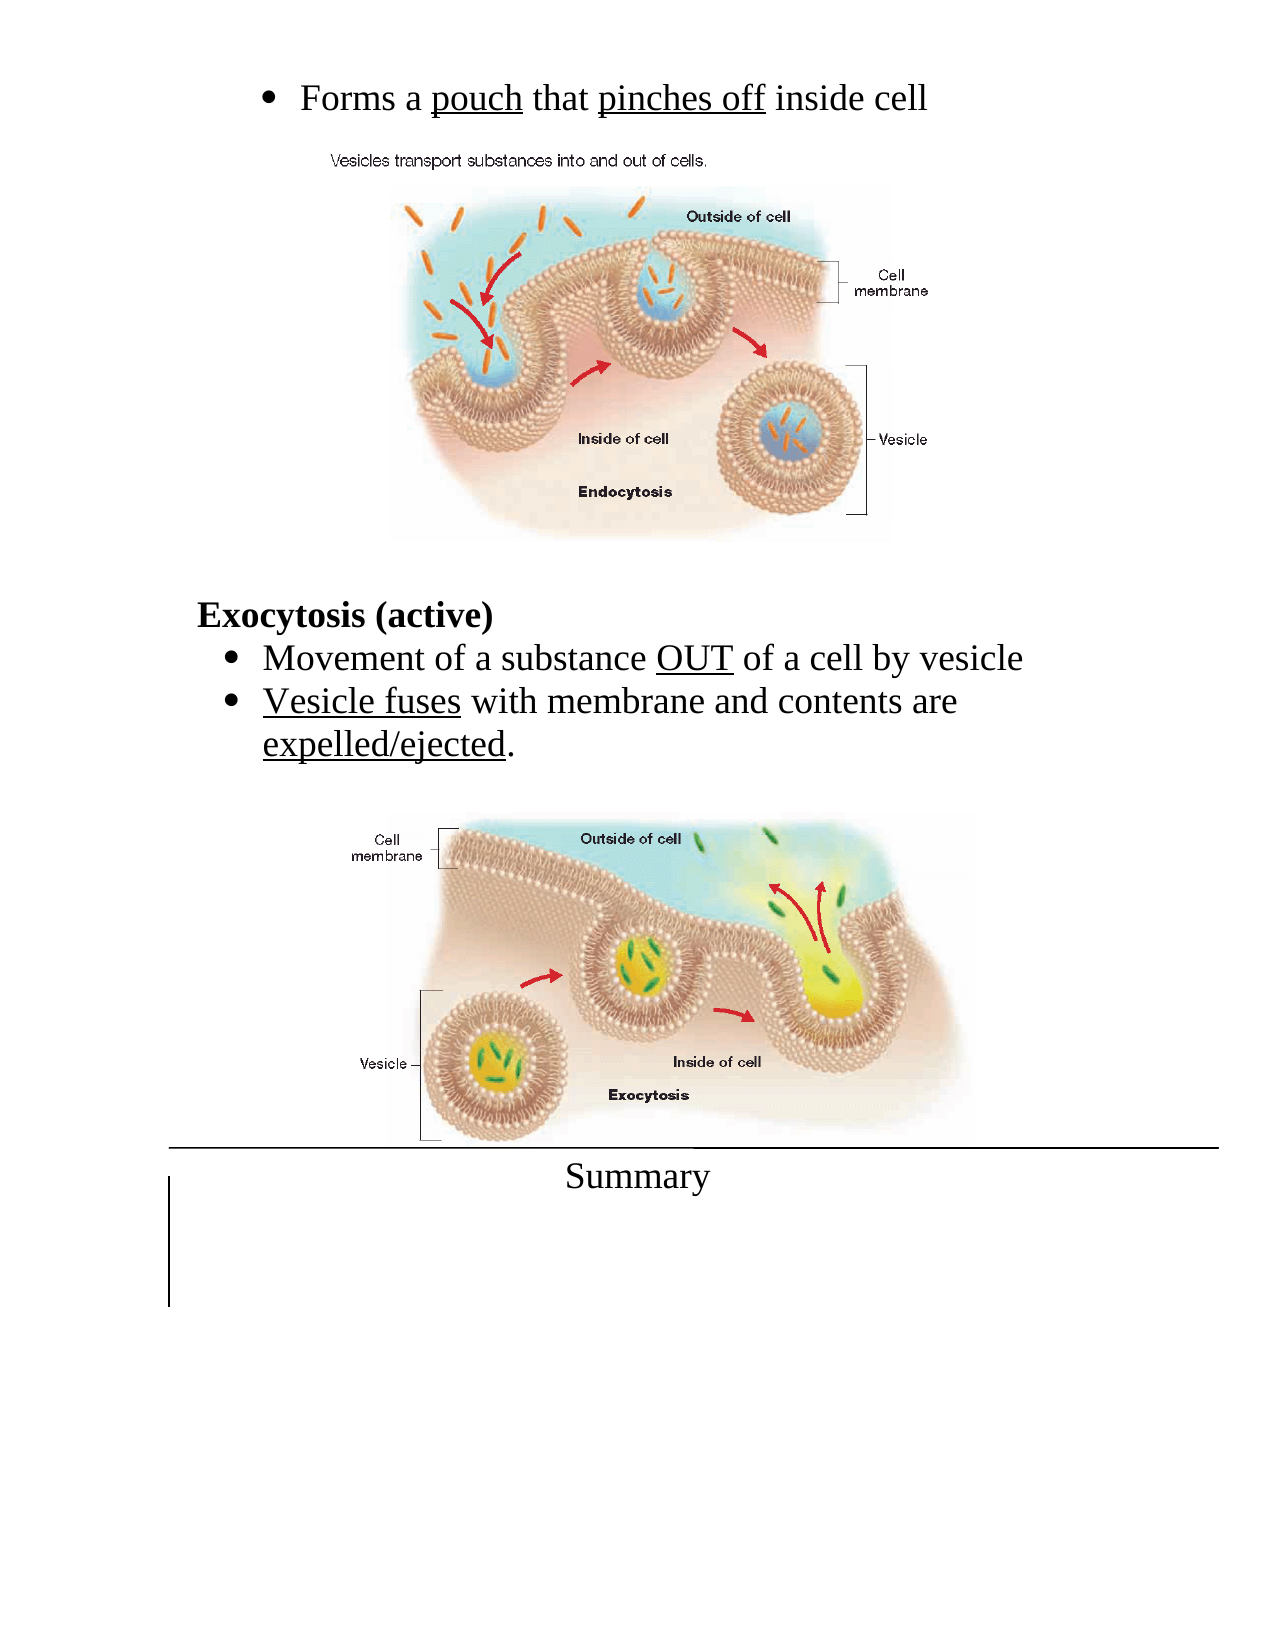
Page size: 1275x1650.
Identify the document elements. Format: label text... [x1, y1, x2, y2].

picture [337, 1149, 976, 1153]
picture [318, 140, 938, 542]
list Forms a pouch that pinches off inside cell [262, 75, 1087, 118]
list Movement of a substance OUT of a cell by vesicle [225, 636, 1087, 679]
text Exocytosis (active) [187, 592, 1087, 636]
text Summary [187, 1153, 1087, 1196]
picture [337, 812, 976, 1147]
list Vesicle fuses with membrane and contents are expelled/ejected. [225, 679, 1087, 765]
